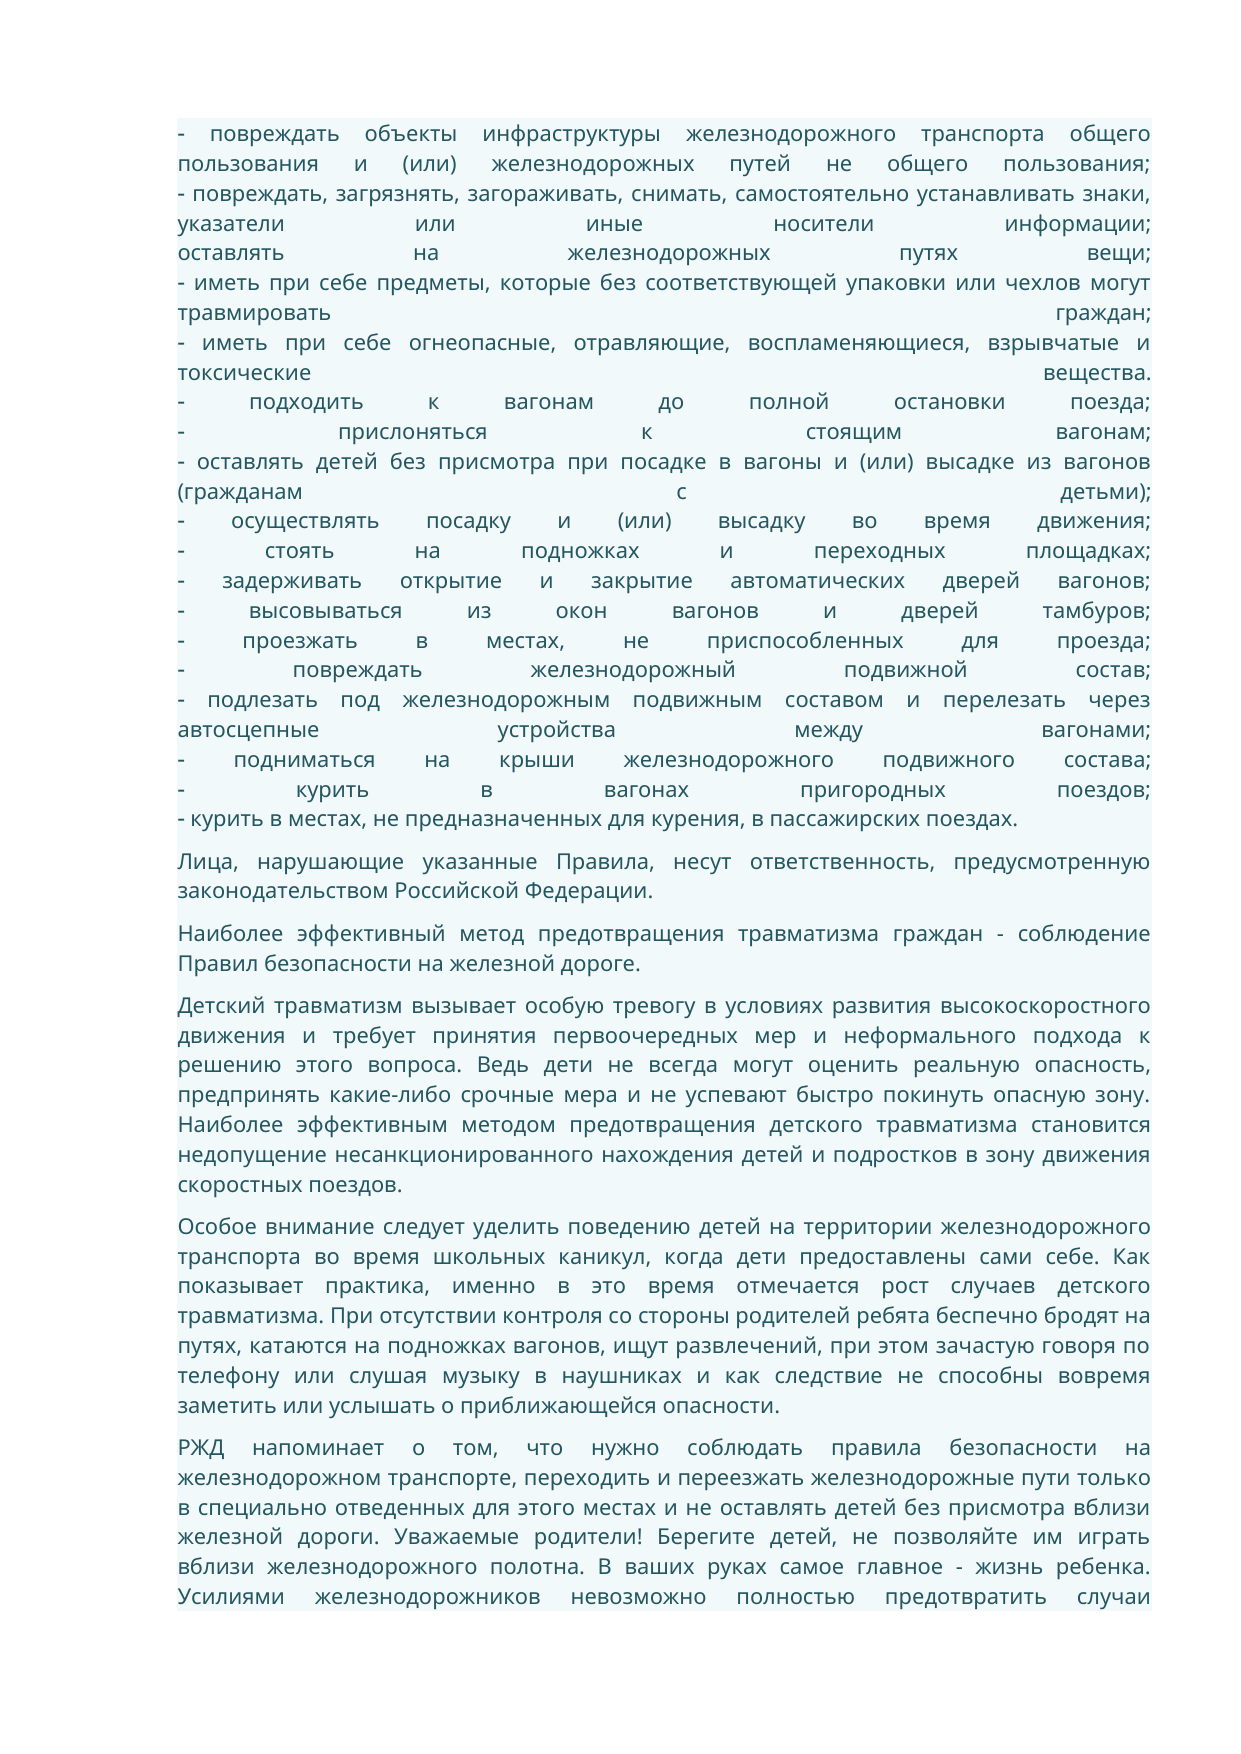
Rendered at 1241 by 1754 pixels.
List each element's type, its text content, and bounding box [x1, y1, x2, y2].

text Наиболее эффективный метод предотвращения травматизма граждан - соблюдение Правил безопасности на железной дороге. [177, 918, 1152, 977]
text Особое внимание следует уделить поведению детей на территории железнодорожного транспорта во время школьных каникул, когда дети предоставлены сами себе. Как показывает практика, именно в это время отмечается рост случаев детского травматизма. При отсутствии контроля со стороны родителей ребята беспечно бродят на путях, катаются на подножках вагонов, ищут развлечений, при этом зачастую говоря по телефону или слушая музыку в наушниках и как следствие не способны вовремя заметить или услышать о приближающейся опасности. [177, 1211, 1152, 1419]
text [177, 1432, 1152, 1611]
text Детский травматизм вызывает особую тревогу в условиях развития высокоскоростного движения и требует принятия первоочередных мер и неформального подхода к решению этого вопроса. Ведь дети не всегда могут оценить реальную опасность, предпринять какие-либо срочные мера и не успевают быстро покинуть опасную зону. Наиболее эффективным методом предотвращения детского травматизма становится недопущение несанкционированного нахождения детей и подростков в зону движения скоростных поездов. [177, 990, 1152, 1198]
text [177, 118, 1152, 833]
text Лица, нарушающие указанные Правила, несут ответственность, предусмотренную законодательством Российской Федерации. [177, 846, 1152, 905]
